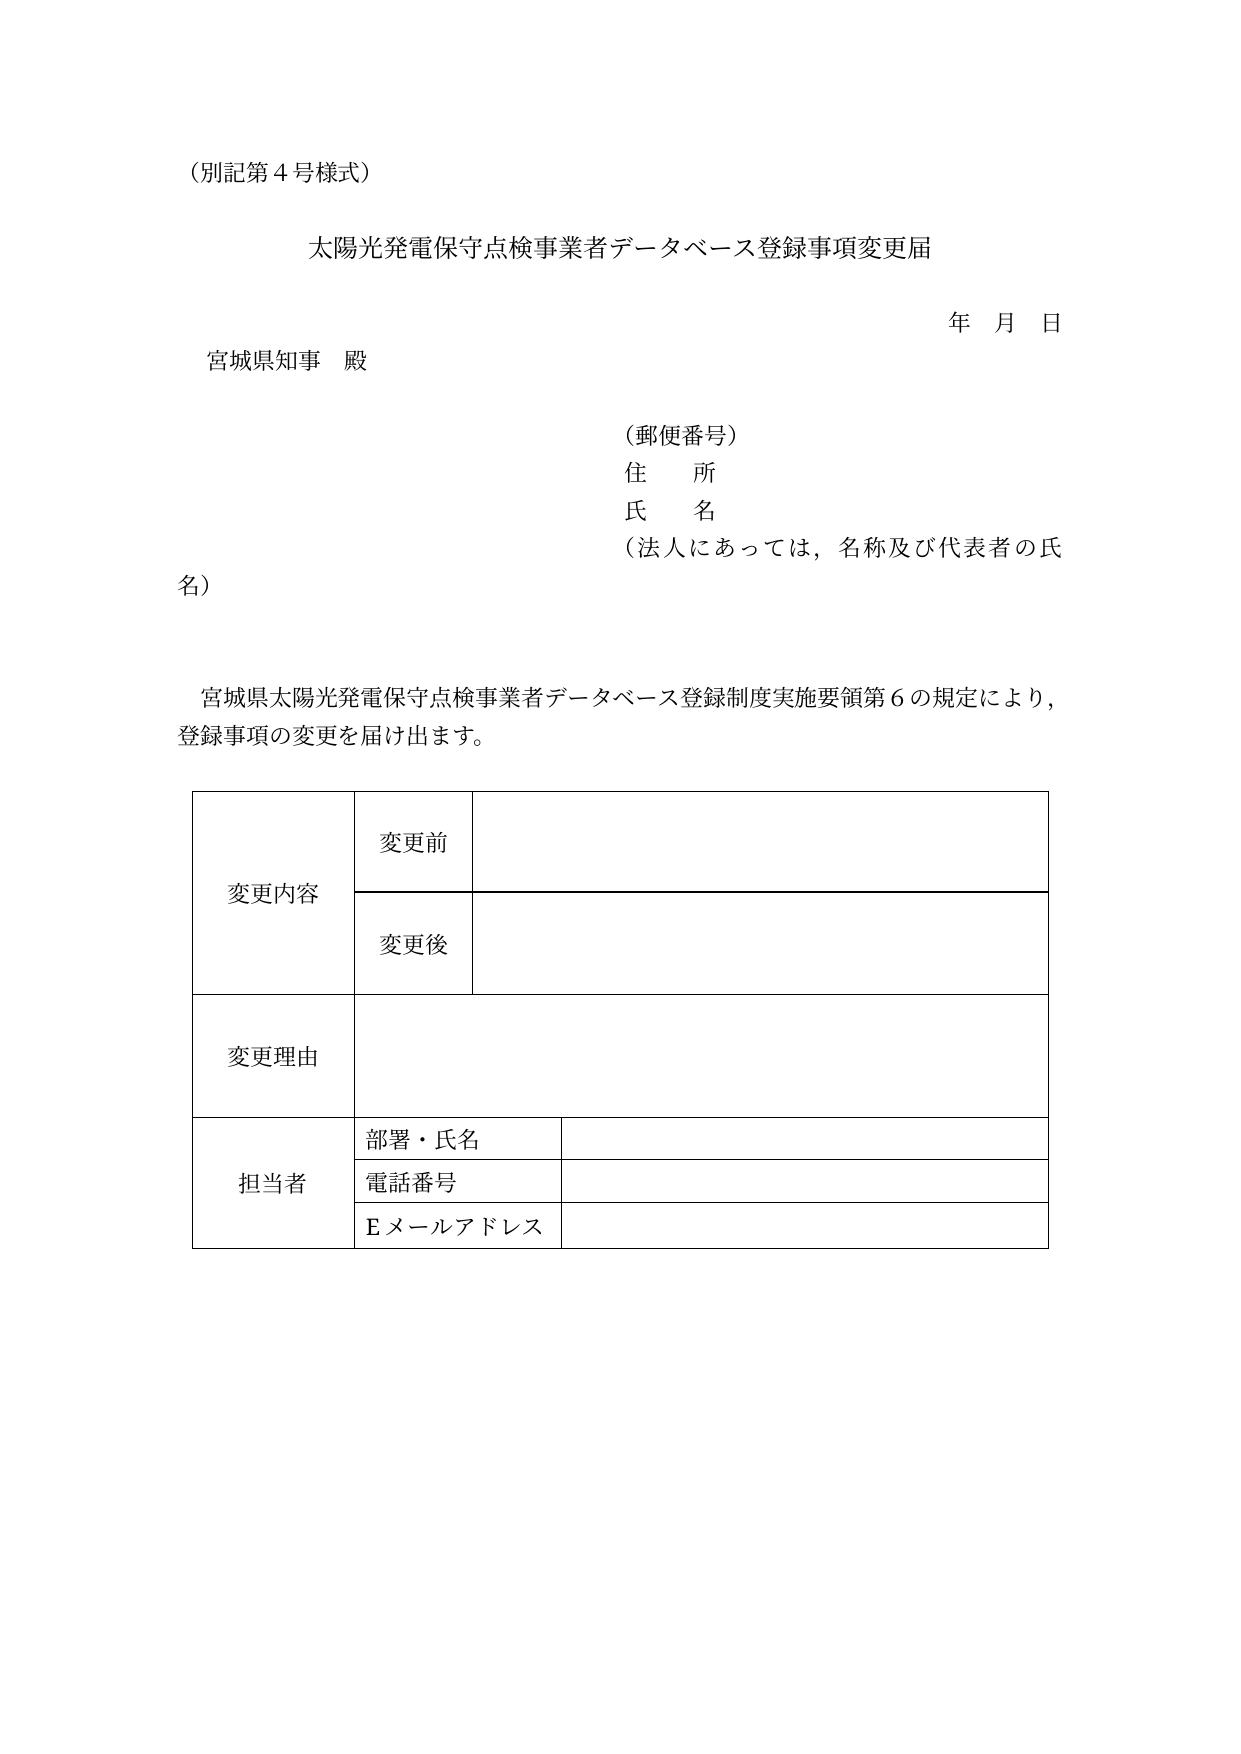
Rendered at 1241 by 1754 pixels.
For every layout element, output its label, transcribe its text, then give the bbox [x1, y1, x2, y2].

table_header [473, 792, 1048, 891]
table_cell 部署・氏名 [355, 1118, 561, 1159]
text （郵便番号） [177, 416, 1063, 453]
table_cell 変更後 [355, 893, 472, 994]
text 宮城県太陽光発電保守点検事業者データベース登録制度実施要領第６の規定により，登録事項の変更を届け出ます。 [177, 678, 1063, 753]
table_cell 担当者 [193, 1118, 354, 1248]
table_cell 電話番号 [355, 1160, 561, 1202]
table_cell Eメールアドレス [355, 1203, 561, 1248]
text 太陽光発電保守点検事業者データベース登録事項変更届 [177, 228, 1063, 266]
table_header 変更前 [355, 792, 472, 891]
text 宮城県知事 殿 [207, 341, 1063, 378]
table_cell [562, 1203, 1048, 1248]
text 年 月 日 [177, 303, 1063, 341]
text 氏 名 [177, 491, 1063, 528]
table_cell [355, 995, 1048, 1117]
table_cell [473, 893, 1048, 994]
table_header 変更内容 [193, 792, 354, 994]
table_cell 変更理由 [193, 995, 354, 1117]
text （別記第４号様式） [177, 153, 1063, 191]
table_cell [562, 1160, 1048, 1202]
table_cell [562, 1118, 1048, 1159]
text 住 所 [177, 453, 1063, 491]
text （法人にあっては，名称及び代表者の氏名） [177, 528, 1063, 603]
